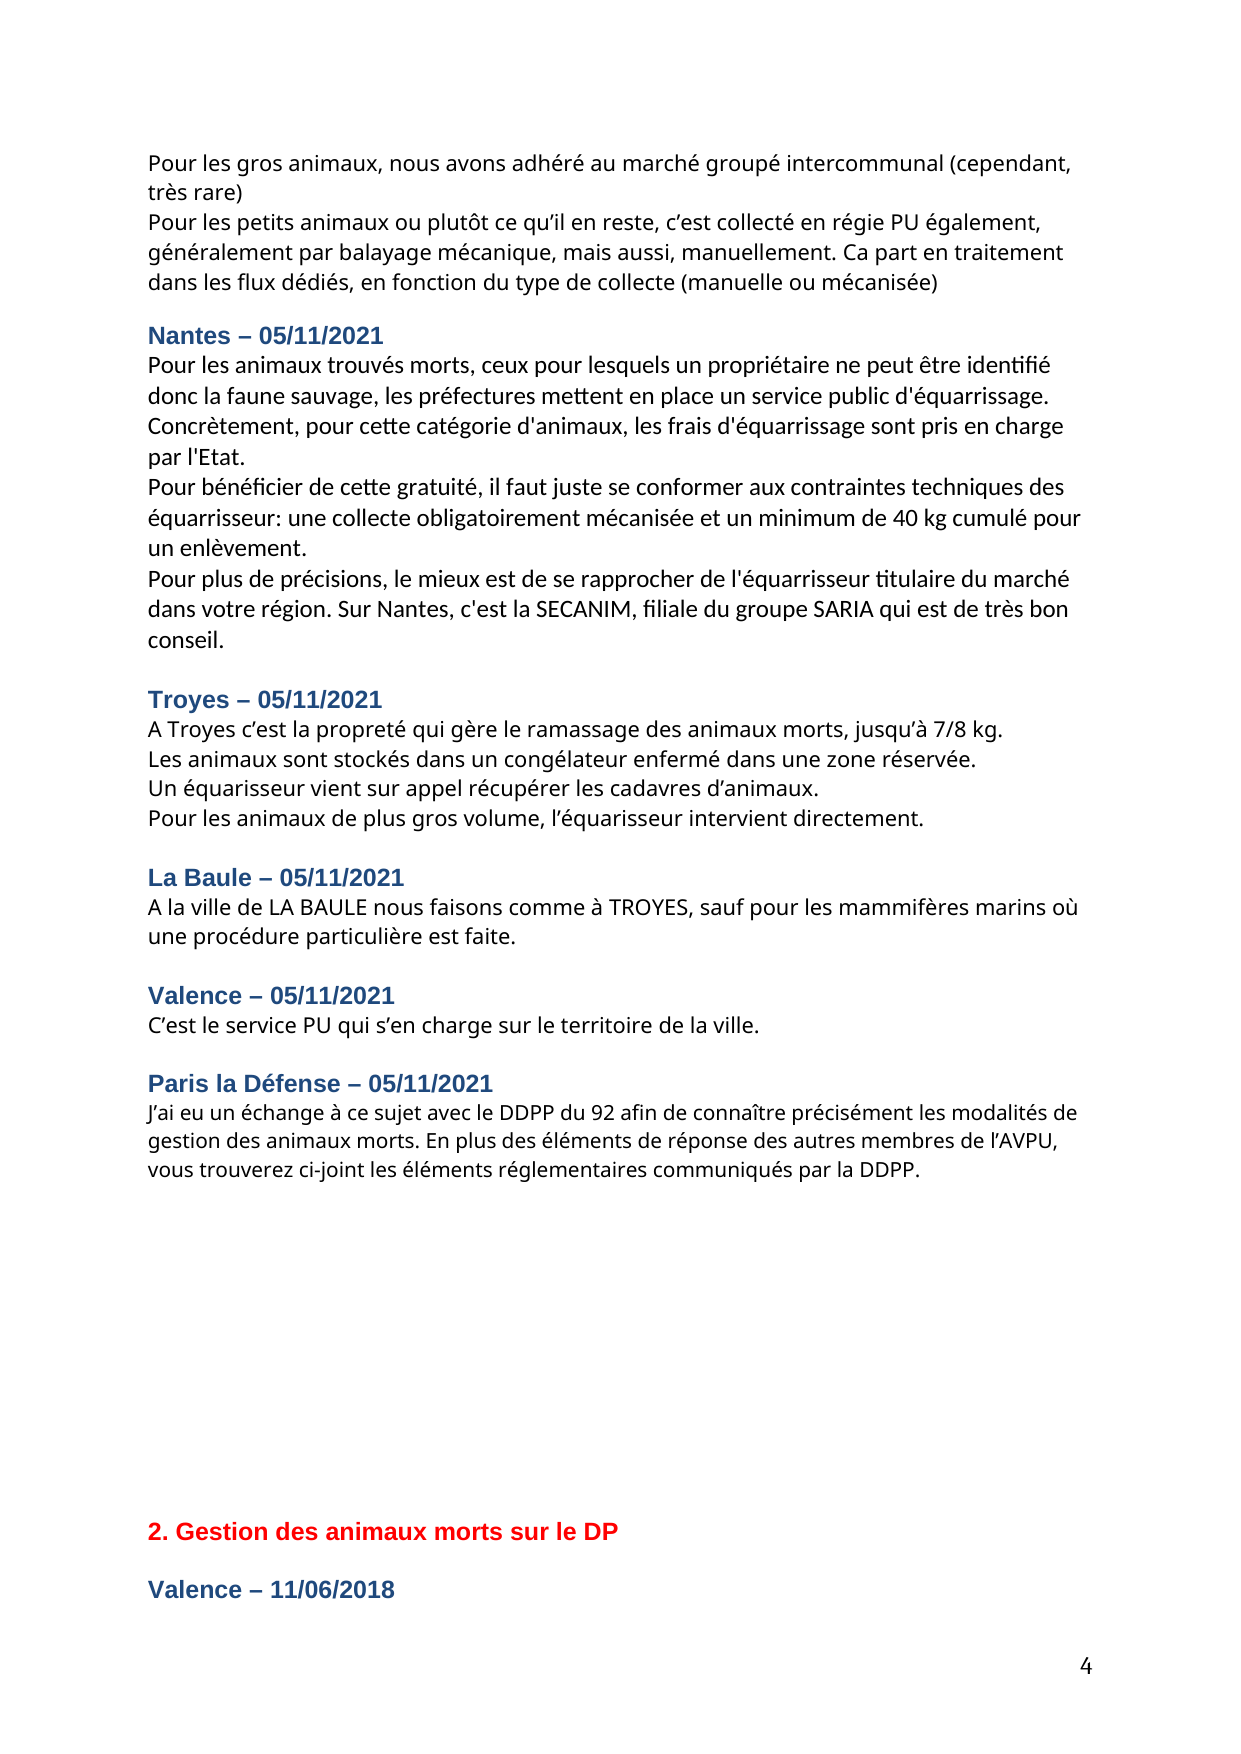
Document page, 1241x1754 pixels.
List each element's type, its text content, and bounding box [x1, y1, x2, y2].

text Valence – 05/11/2021 [148, 981, 1093, 1010]
text Pour bénéficier de cette gratuité, il faut juste se conformer aux contraintes techniques des équarrisseur: une collecte obligatoirement mécanisée et un minimum de 40 kg cumulé pour un enlèvement. [148, 471, 1093, 563]
text J’ai eu un échange à ce sujet avec le DDPP du 92 afin de connaître précisément les modalités de gestion des animaux morts. En plus des éléments de réponse des autres membres de l’AVPU, vous trouverez ci-joint les éléments réglementaires communiqués par la DDPP. [148, 1098, 1093, 1183]
text Pour les gros animaux, nous avons adhéré au marché groupé intercommunal (cependant, très rare) [148, 148, 1093, 207]
text Paris la Défense – 05/11/2021 [148, 1069, 1093, 1098]
text La Baule – 05/11/2021 [148, 863, 1093, 892]
text Pour plus de précisions, le mieux est de se rapprocher de l'équarrisseur titulaire du marché dans votre région. Sur Nantes, c'est la SECANIM, filiale du groupe SARIA qui est de très bon conseil. [148, 563, 1093, 654]
text 2. Gestion des animaux morts sur le DP [148, 1517, 1093, 1546]
text C’est le service PU qui s’en charge sur le territoire de la ville. [148, 1010, 1093, 1039]
text Pour les animaux trouvés morts, ceux pour lesquels un propriétaire ne peut être identifié donc la faune sauvage, les préfectures mettent en place un service public d'équarrissage. Concrètement, pour cette catégorie d'animaux, les frais d'équarrissage sont pris en charge par l'Etat. [148, 349, 1093, 471]
text Un équarisseur vient sur appel récupérer les cadavres d’animaux. [148, 773, 1093, 803]
text Nantes – 05/11/2021 [148, 321, 1093, 349]
text A Troyes c’est la propreté qui gère le ramassage des animaux morts, jusqu’à 7/8 kg. [148, 714, 1093, 744]
text Les animaux sont stockés dans un congélateur enfermé dans une zone réservée. [148, 744, 1093, 773]
text Troyes – 05/11/2021 [148, 685, 1093, 714]
text Pour les petits animaux ou plutôt ce qu’il en reste, c’est collecté en régie PU également, généralement par balayage mécanique, mais aussi, manuellement. Ca part en traitement dans les flux dédiés, en fonction du type de collecte (manuelle ou mécanisée) [148, 207, 1093, 297]
text A la ville de LA BAULE nous faisons comme à TROYES, sauf pour les mammifères marins où une procédure particulière est faite. [148, 892, 1093, 951]
text Valence – 11/06/2018 [148, 1575, 1093, 1604]
text Pour les animaux de plus gros volume, l’équarisseur intervient directement. [148, 803, 1093, 833]
